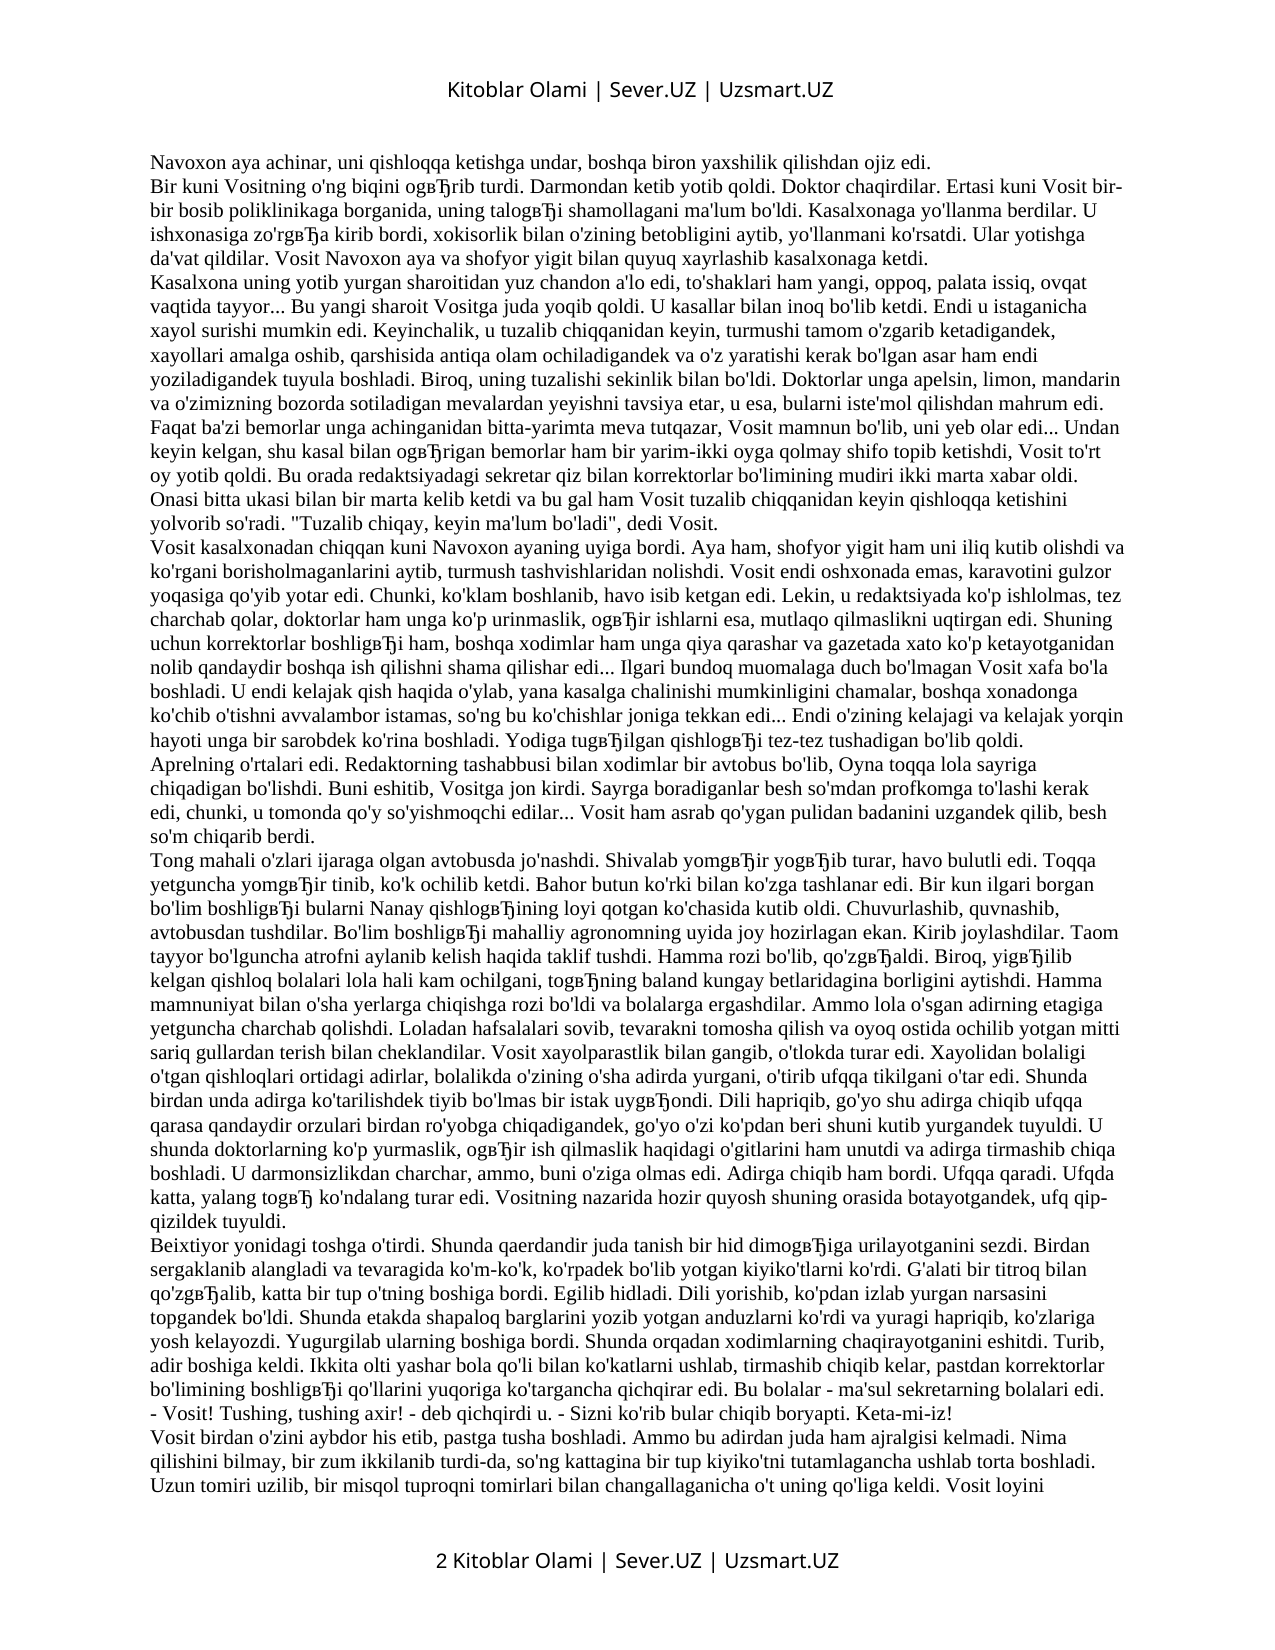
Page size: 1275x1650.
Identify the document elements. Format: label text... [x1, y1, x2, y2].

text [150, 150, 1125, 174]
text Beixtiyor yonidagi toshga o'tirdi. Shunda qaerdandir juda tanish bir hid dimogвЂiga urilayotganini sezdi. Birdan sergaklanib alangladi va tevaragida ko'm-ko'k, ko'rpadek bo'lib yotgan kiyiko'tlarni ko'rdi. G'alati bir titroq bilan qo'zgвЂalib, katta bir tup o'tning boshiga bordi. Egilib hidladi. Dili yorishib, ko'pdan izlab yurgan narsasini topgandek bo'ldi. Shunda etakda shapaloq barglarini yozib yotgan anduzlarni ko'rdi va yuragi hapriqib, ko'zlariga yosh kelayozdi. Yugurgilab ularning boshiga bordi. Shunda orqadan xodimlarning chaqirayotganini eshitdi. Turib, adir boshiga keldi. Ikkita olti yashar bola qo'li bilan ko'katlarni ushlab, tirmashib chiqib kelar, pastdan korrektorlar bo'limining boshligвЂi qo'llarini yuqoriga ko'targancha qichqirar edi. Bu bolalar - ma'sul sekretarning bolalari edi. [150, 1233, 1125, 1401]
text Bir kuni Vositning o'ng biqini ogвЂrib turdi. Darmondan ketib yotib qoldi. Doktor chaqirdilar. Ertasi kuni Vosit bir-bir bosib poliklinikaga borganida, uning talogвЂi shamollagani ma'lum bo'ldi. Kasalxonaga yo'llanma berdilar. U ishxonasiga zo'rgвЂa kirib bordi, xokisorlik bilan o'zining betobligini aytib, yo'llanmani ko'rsatdi. Ular yotishga da'vat qildilar. Vosit Navoxon aya va shofyor yigit bilan quyuq xayrlashib kasalxonaga ketdi. [150, 174, 1125, 270]
text Kasalxona uning yotib yurgan sharoitidan yuz chandon a'lo edi, to'shaklari ham yangi, oppoq, palata issiq, ovqat vaqtida tayyor... Bu yangi sharoit Vositga juda yoqib qoldi. U kasallar bilan inoq bo'lib ketdi. Endi u istaganicha xayol surishi mumkin edi. Keyinchalik, u tuzalib chiqqanidan keyin, turmushi tamom o'zgarib ketadigandek, xayollari amalga oshib, qarshisida antiqa olam ochiladigandek va o'z yaratishi kerak bo'lgan asar ham endi yoziladigandek tuyula boshladi. Biroq, uning tuzalishi sekinlik bilan bo'ldi. Doktorlar unga apelsin, limon, mandarin va o'zimizning bozorda sotiladigan mevalardan yeyishni tavsiya etar, u esa, bularni iste'mol qilishdan mahrum edi. Faqat ba'zi bemorlar unga achinganidan bitta-yarimta meva tutqazar, Vosit mamnun bo'lib, uni yeb olar edi... Undan keyin kelgan, shu kasal bilan ogвЂrigan bemorlar ham bir yarim-ikki oyga qolmay shifo topib ketishdi, Vosit to'rt oy yotib qoldi. Bu orada redaktsiyadagi sekretar qiz bilan korrektorlar bo'limining mudiri ikki marta xabar oldi. Onasi bitta ukasi bilan bir marta kelib ketdi va bu gal ham Vosit tuzalib chiqqanidan keyin qishloqqa ketishini yolvorib so'radi. "Tuzalib chiqay, keyin ma'lum bo'ladi", dedi Vosit. [150, 270, 1125, 535]
text Aprelning o'rtalari edi. Redaktorning tashabbusi bilan xodimlar bir avtobus bo'lib, Oyna toqqa lola sayriga chiqadigan bo'lishdi. Buni eshitib, Vositga jon kirdi. Sayrga boradiganlar besh so'mdan profkomga to'lashi kerak edi, chunki, u tomonda qo'y so'yishmoqchi edilar... Vosit ham asrab qo'ygan pulidan badanini uzgandek qilib, besh so'm chiqarib berdi. [150, 752, 1125, 848]
text - Vosit! Tushing, tushing axir! - deb qichqirdi u. - Sizni ko'rib bular chiqib boryapti. Keta-mi-iz! [150, 1401, 1125, 1425]
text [150, 1425, 1125, 1497]
text Vosit kasalxonadan chiqqan kuni Navoxon ayaning uyiga bordi. Aya ham, shofyor yigit ham uni iliq kutib olishdi va ko'rgani borisholmaganlarini aytib, turmush tashvishlaridan nolishdi. Vosit endi oshxonada emas, karavotini gulzor yoqasiga qo'yib yotar edi. Chunki, ko'klam boshlanib, havo isib ketgan edi. Lekin, u redaktsiyada ko'p ishlolmas, tez charchab qolar, doktorlar ham unga ko'p urinmaslik, ogвЂir ishlarni esa, mutlaqo qilmaslikni uqtirgan edi. Shuning uchun korrektorlar boshligвЂi ham, boshqa xodimlar ham unga qiya qarashar va gazetada xato ko'p ketayotganidan nolib qandaydir boshqa ish qilishni shama qilishar edi... Ilgari bundoq muomalaga duch bo'lmagan Vosit xafa bo'la boshladi. U endi kelajak qish haqida o'ylab, yana kasalga chalinishi mumkinligini chamalar, boshqa xonadonga ko'chib o'tishni avvalambor istamas, so'ng bu ko'chishlar joniga tekkan edi... Endi o'zining kelajagi va kelajak yorqin hayoti unga bir sarobdek ko'rina boshladi. Yodiga tugвЂilgan qishlogвЂi tez-tez tushadigan bo'lib qoldi. [150, 535, 1125, 752]
text Tong mahali o'zlari ijaraga olgan avtobusda jo'nashdi. Shivalab yomgвЂir yogвЂib turar, havo bulutli edi. Toqqa yetguncha yomgвЂir tinib, ko'k ochilib ketdi. Bahor butun ko'rki bilan ko'zga tashlanar edi. Bir kun ilgari borgan bo'lim boshligвЂi bularni Nanay qishlogвЂining loyi qotgan ko'chasida kutib oldi. Chuvurlashib, quvnashib, avtobusdan tushdilar. Bo'lim boshligвЂi mahalliy agronomning uyida joy hozirlagan ekan. Kirib joylashdilar. Taom tayyor bo'lguncha atrofni aylanib kelish haqida taklif tushdi. Hamma rozi bo'lib, qo'zgвЂaldi. Biroq, yigвЂilib kelgan qishloq bolalari lola hali kam ochilgani, togвЂning baland kungay betlaridagina borligini aytishdi. Hamma mamnuniyat bilan o'sha yerlarga chiqishga rozi bo'ldi va bolalarga ergashdilar. Ammo lola o'sgan adirning etagiga yetguncha charchab qolishdi. Loladan hafsalalari sovib, tevarakni tomosha qilish va oyoq ostida ochilib yotgan mitti sariq gullardan terish bilan cheklandilar. Vosit xayolparastlik bilan gangib, o'tlokda turar edi. Xayolidan bolaligi o'tgan qishloqlari ortidagi adirlar, bolalikda o'zining o'sha adirda yurgani, o'tirib ufqqa tikilgani o'tar edi. Shunda birdan unda adirga ko'tarilishdek tiyib bo'lmas bir istak uygвЂondi. Dili hapriqib, go'yo shu adirga chiqib ufqqa qarasa qandaydir orzulari birdan ro'yobga chiqadigandek, go'yo o'zi ko'pdan beri shuni kutib yurgandek tuyuldi. U shunda doktorlarning ko'p yurmaslik, ogвЂir ish qilmaslik haqidagi o'gitlarini ham unutdi va adirga tirmashib chiqa boshladi. U darmonsizlikdan charchar, ammo, buni o'ziga olmas edi. Adirga chiqib ham bordi. Ufqqa qaradi. Ufqda katta, yalang togвЂ ko'ndalang turar edi. Vositning nazarida hozir quyosh shuning orasida botayotgandek, ufq qip-qizildek tuyuldi. [150, 848, 1125, 1233]
